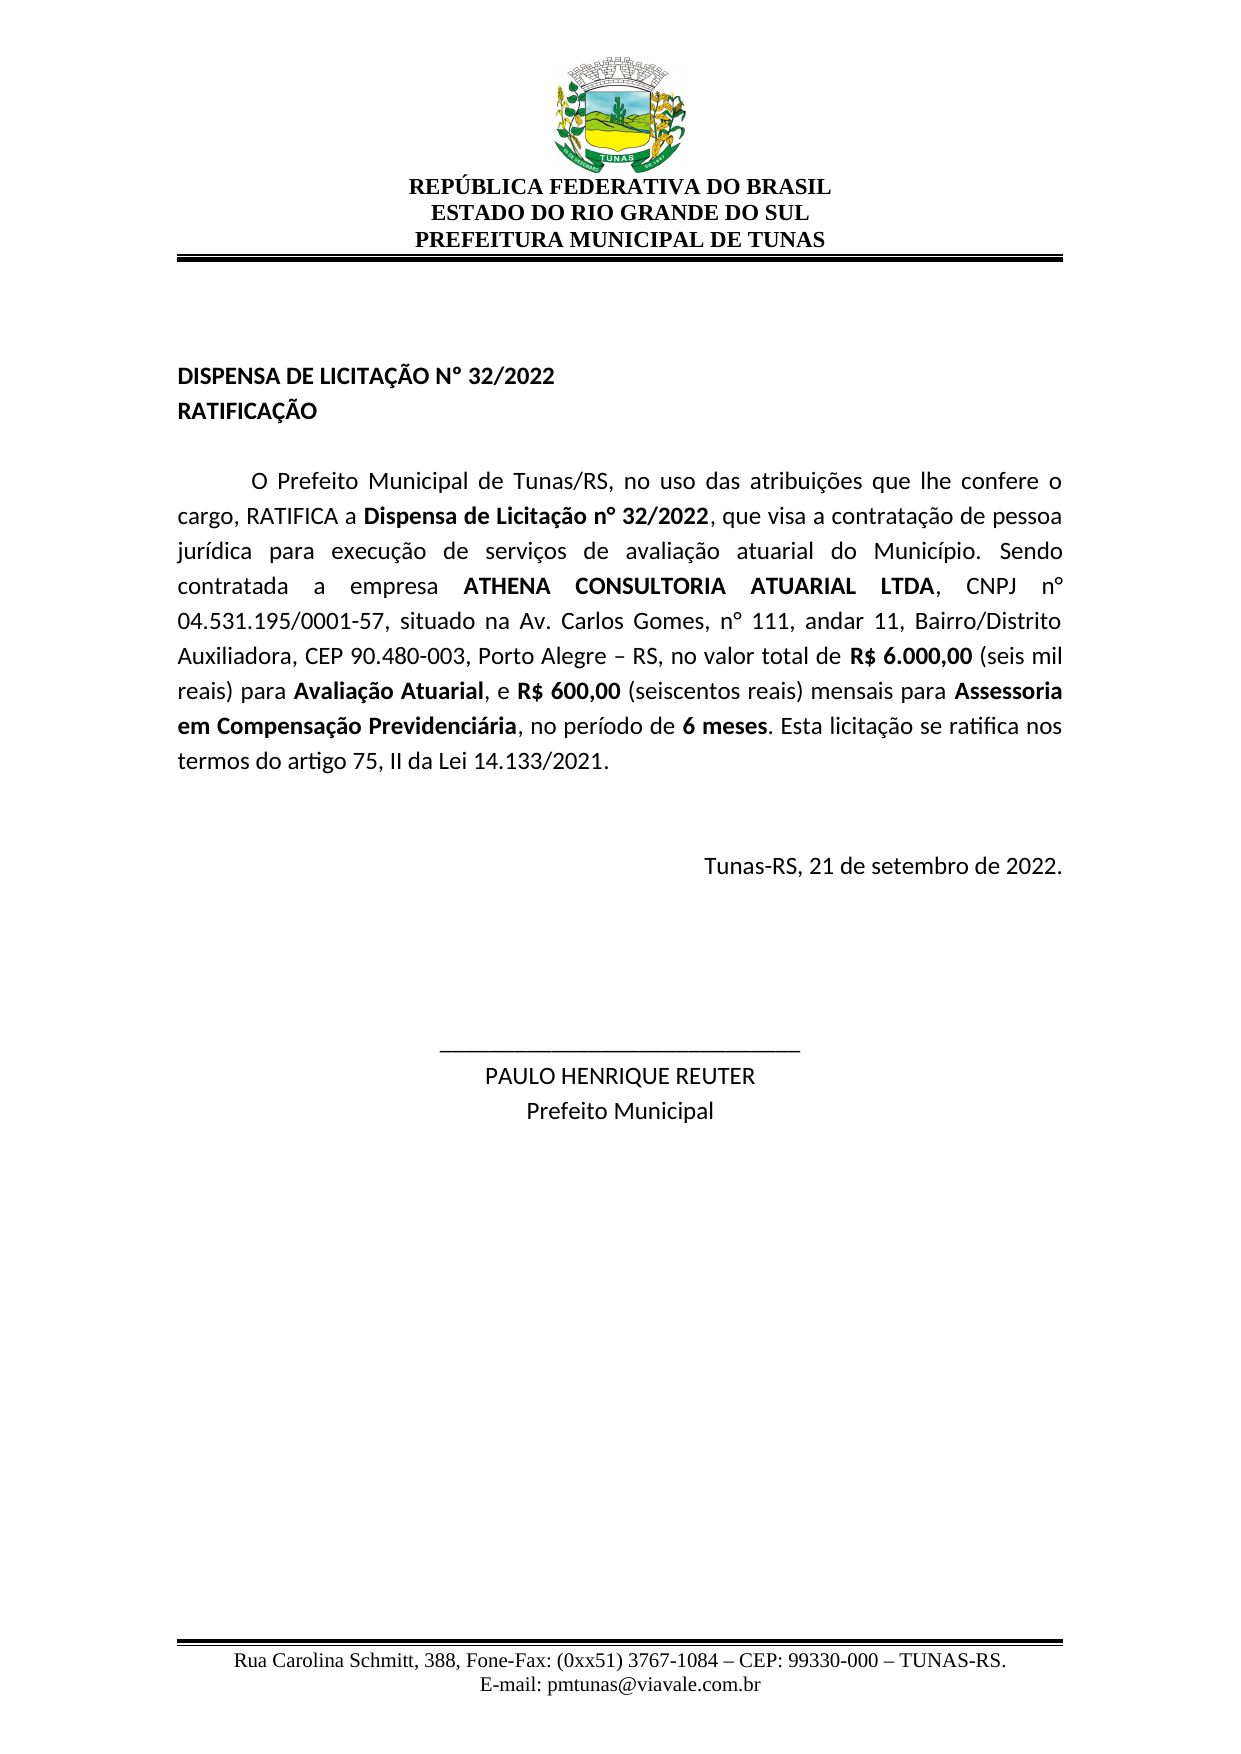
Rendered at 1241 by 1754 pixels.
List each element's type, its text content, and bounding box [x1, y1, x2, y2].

picture [554, 57, 686, 173]
text _____________________________ [177, 1025, 1063, 1056]
text Tunas-RS, 21 de setembro de 2022. [177, 850, 1063, 881]
text Prefeito Municipal [177, 1095, 1063, 1126]
text O Prefeito Municipal de Tunas/RS, no uso das atribuições que lhe confere o cargo, RATIFICA a Dispensa de Licitação n° 32/2022, que visa a contratação de pessoa jurídica para execução de serviços de avaliação atuarial do Município. Sendo contratada a empresa ATHENA CONSULTORIA ATUARIAL LTDA, CNPJ n° 04.531.195/0001-57, situado na Av. Carlos Gomes, n° 111, andar 11, Bairro/Distrito Auxiliadora, CEP 90.480-003, Porto Alegre – RS, no valor total de R$ 6.000,00 (seis mil reais) para Avaliação Atuarial, e R$ 600,00 (seiscentos reais) mensais para Assessoria em Compensação Previdenciária, no período de 6 meses. Esta licitação se ratifica nos termos do artigo 75, II da Lei 14.133/2021. [177, 465, 1063, 776]
text PAULO HENRIQUE REUTER [177, 1060, 1063, 1091]
text RATIFICAÇÃO [177, 395, 1063, 426]
text DISPENSA DE LICITAÇÃO Nº 32/2022 [177, 360, 1063, 391]
